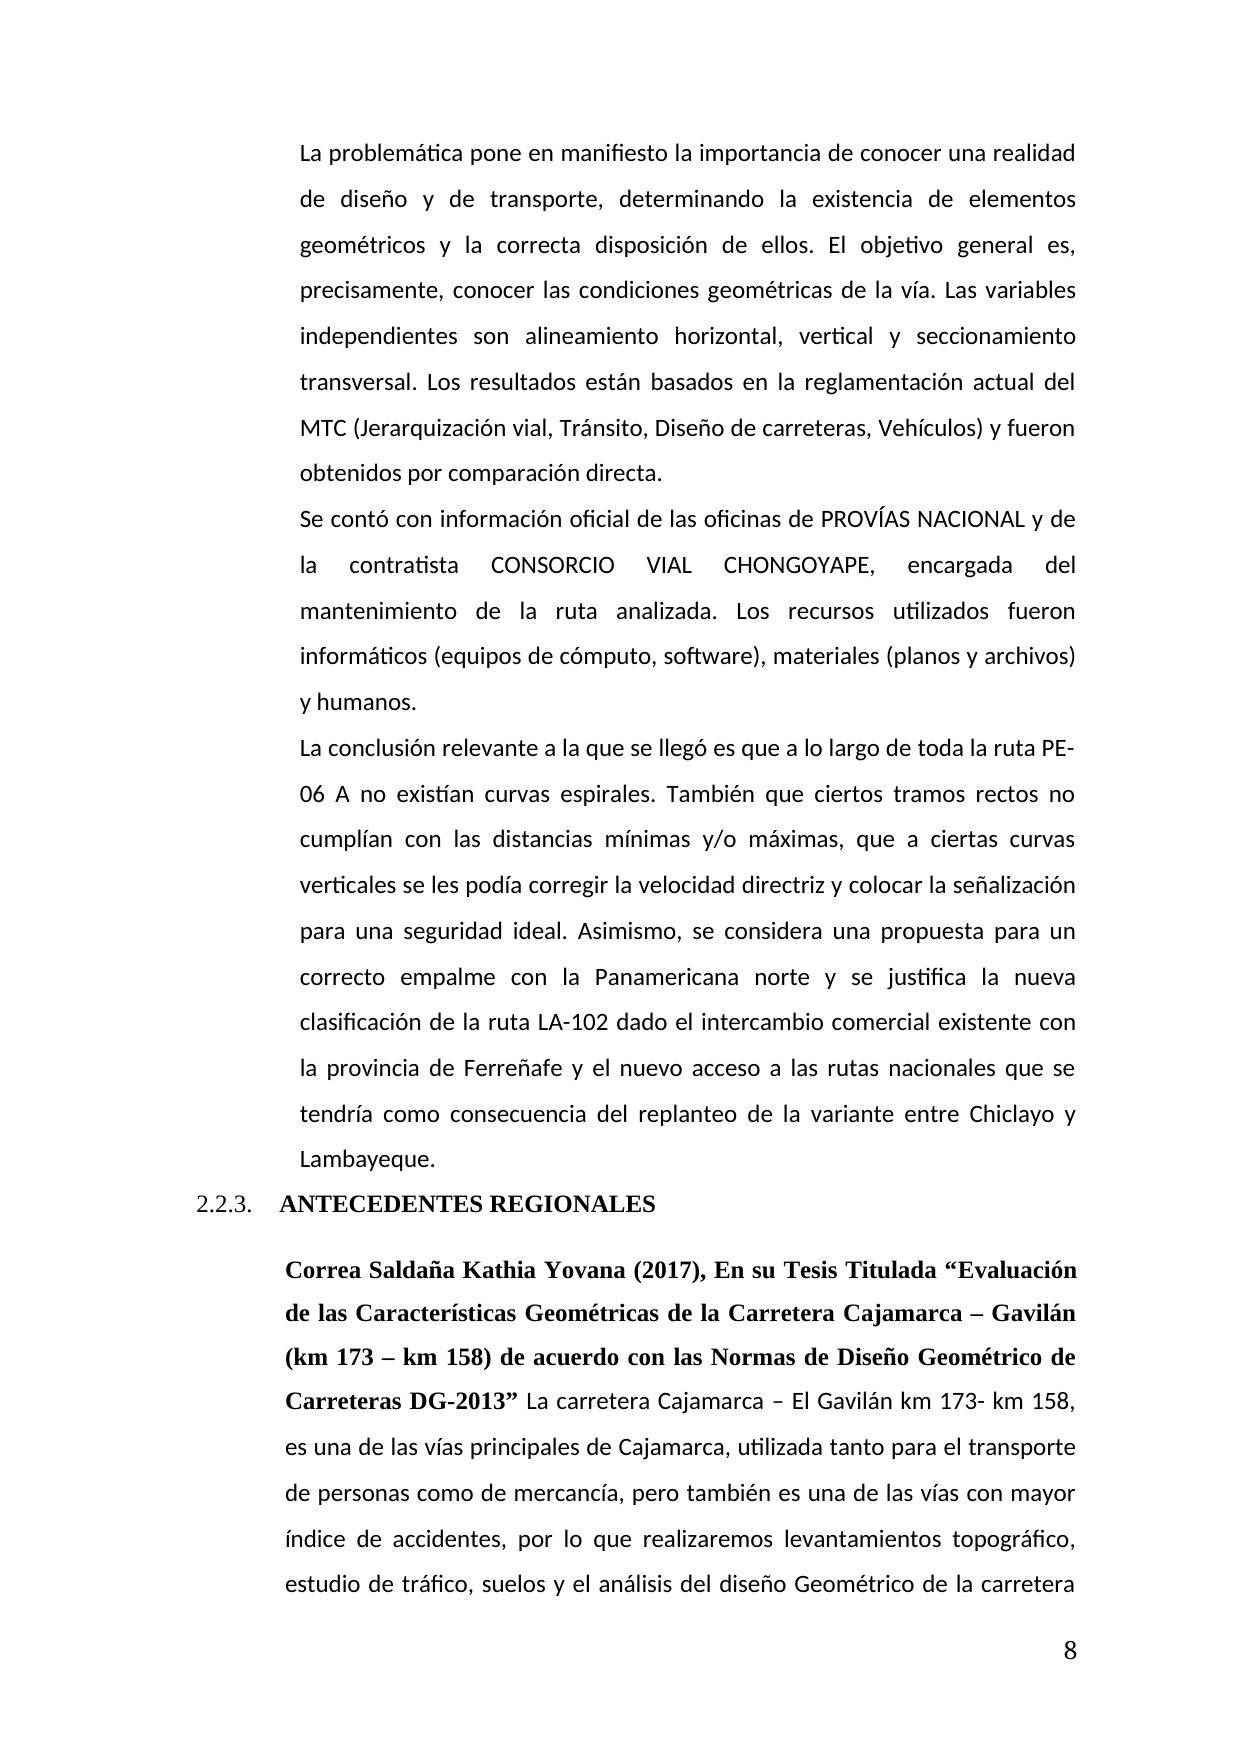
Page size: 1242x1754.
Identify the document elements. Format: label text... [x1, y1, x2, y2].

list ANTECEDENTES REGIONALES [196, 1189, 1077, 1218]
text La conclusión relevante a la que se llegó es que a lo largo de toda la ruta PE-06 A no existían curvas espirales. También que ciertos tramos rectos no cumplían con las distancias mínimas y/o máximas, que a ciertas curvas verticales se les podía corregir la velocidad directriz y colocar la señalización para una seguridad ideal. Asimismo, se considera una propuesta para un correcto empalme con la Panamericana norte y se justifica la nueva clasificación de la ruta LA-102 dado el intercambio comercial existente con la provincia de Ferreñafe y el nuevo acceso a las rutas nacionales que se tendría como consecuencia del replanteo de la variante entre Chiclayo y Lambayeque. [299, 732, 1077, 1174]
text La problemática pone en manifiesto la importancia de conocer una realidad de diseño y de transporte, determinando la existencia de elementos geométricos y la correcta disposición de ellos. El objetivo general es, precisamente, conocer las condiciones geométricas de la vía. Las variables independientes son alineamiento horizontal, vertical y seccionamiento transversal. Los resultados están basados en la reglamentación actual del MTC (Jerarquización vial, Tránsito, Diseño de carreteras, Vehículos) y fueron obtenidos por comparación directa. [299, 137, 1077, 488]
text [285, 1255, 1077, 1599]
text Se contó con información oficial de las oficinas de PROVÍAS NACIONAL y de la contratista CONSORCIO VIAL CHONGOYAPE, encargada del mantenimiento de la ruta analizada. Los recursos utilizados fueron informáticos (equipos de cómputo, software), materiales (planos y archivos) y humanos. [299, 503, 1077, 717]
